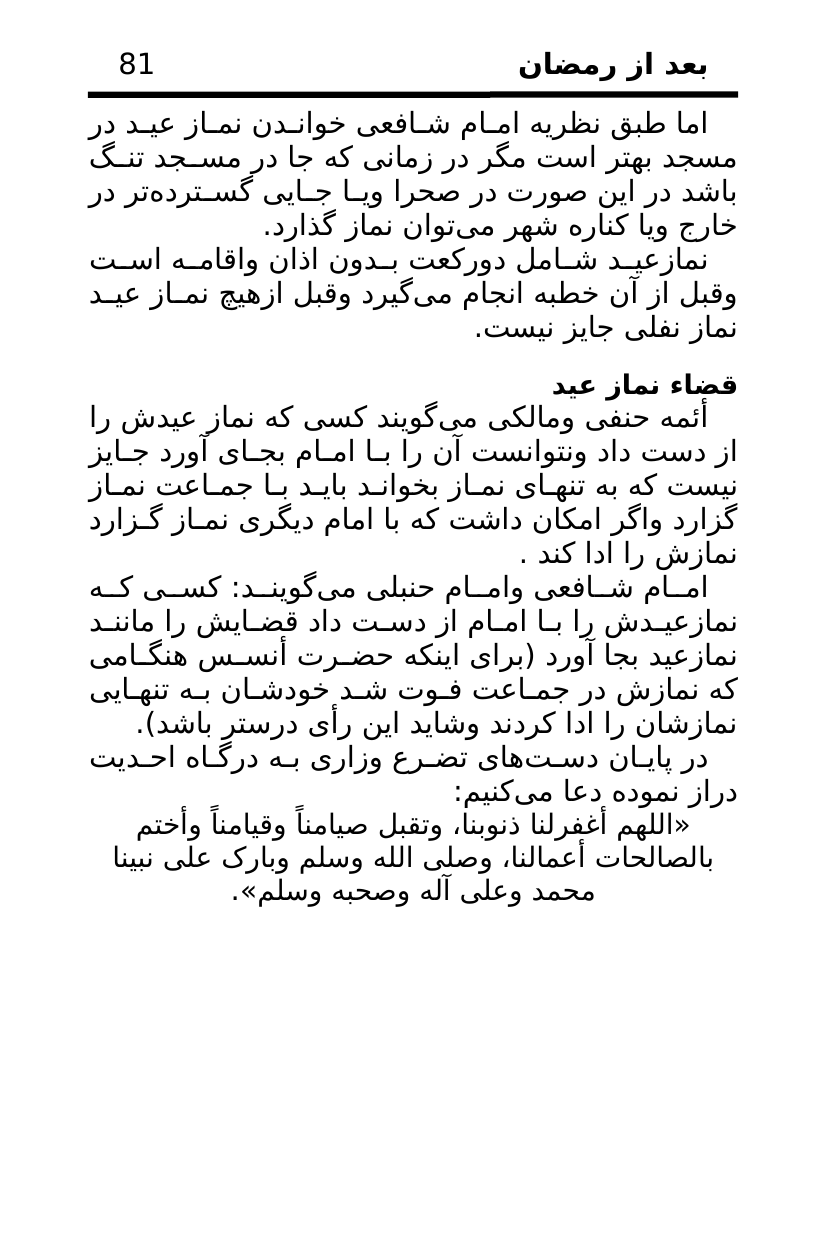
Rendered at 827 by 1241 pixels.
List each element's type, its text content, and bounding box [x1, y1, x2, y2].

text أئمه حنفی ومالکی می‌گویند کسی که نماز عیدش را از دست داد ونتوانست آن را با امام بجای آورد جایز نیست که به تنهای نماز بخواند باید با جماعت نماز گزارد واگر امکان داشت که با امام دیگری نماز گزارد نمازش را ادا کند . [89, 401, 738, 570]
text اما طبق نظریه امام شافعی خواندن نماز عید در مسجد بهتر است مگر در زمانی که جا در مسجد تنگ باشد در این صورت در صحرا ویا جایی گسترده‌تر در خارج ویا کناره شهر می‌توان نماز گذارد. [89, 106, 738, 242]
text قضاء نماز عید [89, 369, 738, 401]
text «اللهم أغفرلنا ذنوبنا، وتقبل صيامناً وقيامناً وأختم بالصالحات أعمالنا، وصلی الله وسلم وبارک علی نبينا محمد وعلی آله وصحبه وسلم». [89, 808, 738, 907]
text امام شافعی وامام حنبلی می‌گویند: کسی که نمازعیدش را با امام از دست داد قضایش را مانند نمازعید بجا آورد (برای اینکه حضرت أنسس هنگامی که نمازش در جماعت فوت شد خودشان به تنهایی نمازشان را ادا کردند وشاید این رأی درستر باشد). [89, 570, 738, 740]
text در پایان دست‌های تضرع وزاری به درگاه احدیت دراز نموده دعا می‌کنیم: [89, 740, 738, 808]
text نمازعید شامل دورکعت بدون اذان واقامه است وقبل از آن خطبه انجام می‌گیرد وقبل ازهیچ نماز عید نماز نفلی جایز نیست. [89, 242, 738, 344]
